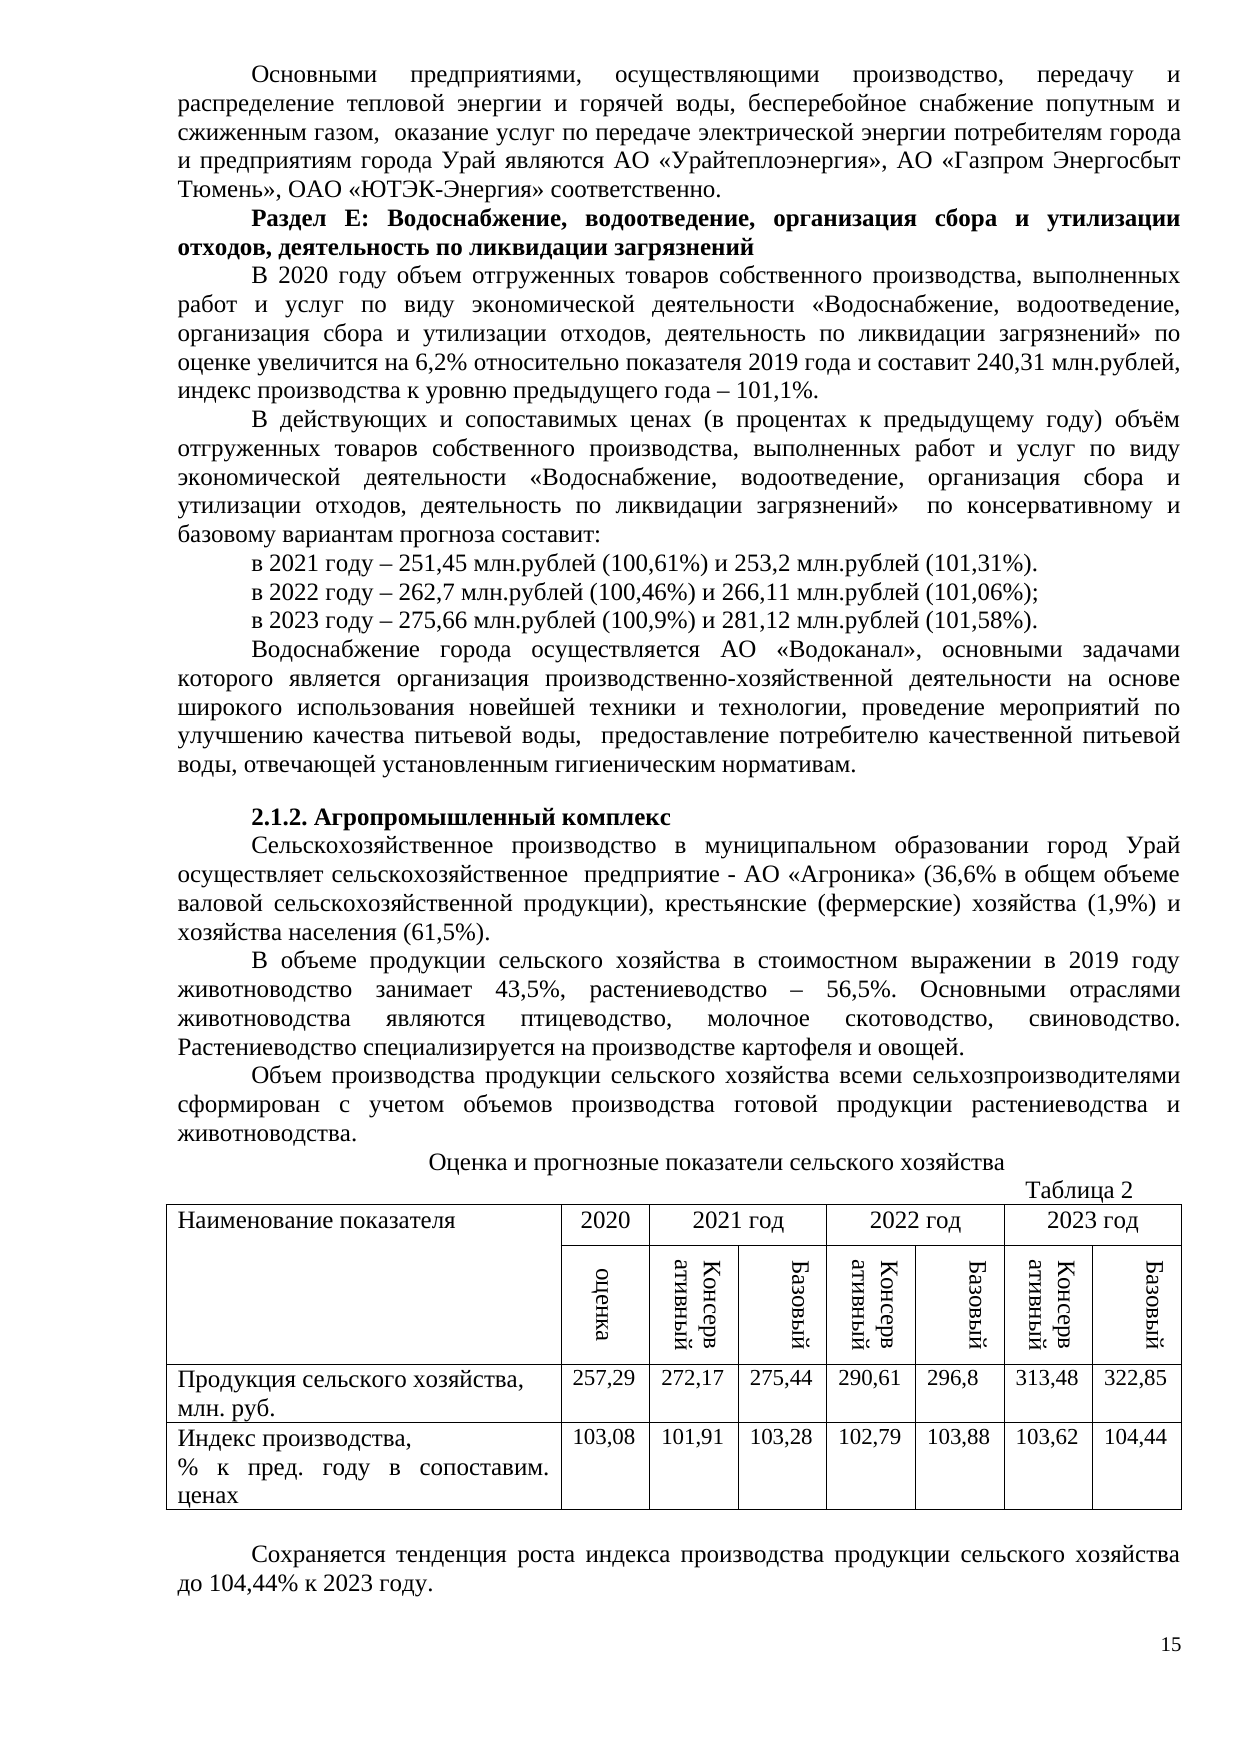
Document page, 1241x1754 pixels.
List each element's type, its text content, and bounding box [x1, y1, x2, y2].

text Таблица 2 [177, 1176, 1181, 1204]
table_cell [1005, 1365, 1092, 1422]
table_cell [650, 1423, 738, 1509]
text Объем производства продукции сельского хозяйства всеми сельхозпроизводителями сформирован с учетом объемов производства готовой продукции растениеводства и животноводства. [177, 1061, 1181, 1147]
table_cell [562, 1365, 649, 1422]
text в 2022 году – 262,7 млн.рублей (100,46%) и 266,11 млн.рублей (101,06%); [177, 577, 1181, 605]
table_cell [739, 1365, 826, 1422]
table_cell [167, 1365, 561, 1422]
text Основными предприятиями, осуществляющими производство, передачу и распределение тепловой энергии и горячей воды, бесперебойное снабжение попутным и сжиженным газом, оказание услуг по передаче электрической энергии потребителям города и предприятиям города Урай являются АО «Урайтеплоэнергия», АО «Газпром Энергосбыт Тюмень», ОАО «ЮТЭК-Энергия» соответственно. [177, 59, 1181, 203]
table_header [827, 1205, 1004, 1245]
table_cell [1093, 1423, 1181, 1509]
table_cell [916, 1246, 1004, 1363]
text в 2021 году – 251,45 млн.рублей (100,61%) и 253,2 млн.рублей (101,31%). [177, 548, 1181, 577]
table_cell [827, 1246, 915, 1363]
text Раздел E: Водоснабжение, водоотведение, организация сбора и утилизации отходов, деятельность по ликвидации загрязнений [177, 203, 1181, 260]
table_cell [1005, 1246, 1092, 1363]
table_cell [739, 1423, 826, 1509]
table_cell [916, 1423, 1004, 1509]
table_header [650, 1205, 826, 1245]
text Оценка и прогнозные показатели сельского хозяйства [177, 1147, 1181, 1176]
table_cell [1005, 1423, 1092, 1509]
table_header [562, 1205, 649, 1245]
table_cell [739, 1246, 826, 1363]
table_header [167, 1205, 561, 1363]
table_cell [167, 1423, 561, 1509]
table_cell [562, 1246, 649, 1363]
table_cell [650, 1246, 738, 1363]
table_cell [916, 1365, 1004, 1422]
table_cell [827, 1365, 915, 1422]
text В 2020 году объем отгруженных товаров собственного производства, выполненных работ и услуг по виду экономической деятельности «Водоснабжение, водоотведение, организация сбора и утилизации отходов, деятельность по ликвидации загрязнений» по оценке увеличится на 6,2% относительно показателя 2019 года и составит 240,31 млн.рублей, индекс производства к уровню предыдущего года – 101,1%. [177, 260, 1181, 404]
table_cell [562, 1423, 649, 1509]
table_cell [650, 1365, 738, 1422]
text Сельскохозяйственное производство в муниципальном образовании город Урай осуществляет сельскохозяйственное предприятие - АО «Агроника» (36,6% в общем объеме валовой сельскохозяйственной продукции), крестьянские (фермерские) хозяйства (1,9%) и хозяйства населения (61,5%). [177, 831, 1181, 946]
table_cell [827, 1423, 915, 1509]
text 2.1.2. Агропромышленный комплекс [177, 802, 1181, 831]
text В объеме продукции сельского хозяйства в стоимостном выражении в 2019 году животноводство занимает 43,5%, растениеводство – 56,5%. Основными отраслями животноводства являются птицеводство, молочное скотоводство, свиноводство. Растениеводство специализируется на производстве картофеля и овощей. [177, 946, 1181, 1061]
text Сохраняется тенденция роста индекса производства продукции сельского хозяйства до 104,44% к 2023 году. [177, 1539, 1181, 1597]
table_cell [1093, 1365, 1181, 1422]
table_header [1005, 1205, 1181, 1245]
text Водоснабжение города осуществляется АО «Водоканал», основными задачами которого является организация производственно-хозяйственной деятельности на основе широкого использования новейшей техники и технологии, проведение мероприятий по улучшению качества питьевой воды, предоставление потребителю качественной питьевой воды, отвечающей установленным гигиеническим нормативам. [177, 634, 1181, 778]
text В действующих и сопоставимых ценах (в процентах к предыдущему году) объём отгруженных товаров собственного производства, выполненных работ и услуг по виду экономической деятельности «Водоснабжение, водоотведение, организация сбора и утилизации отходов, деятельность по ликвидации загрязнений» по консервативному и базовому вариантам прогноза составит: [177, 404, 1181, 548]
text в 2023 году – 275,66 млн.рублей (100,9%) и 281,12 млн.рублей (101,58%). [177, 605, 1181, 634]
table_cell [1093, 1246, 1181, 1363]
